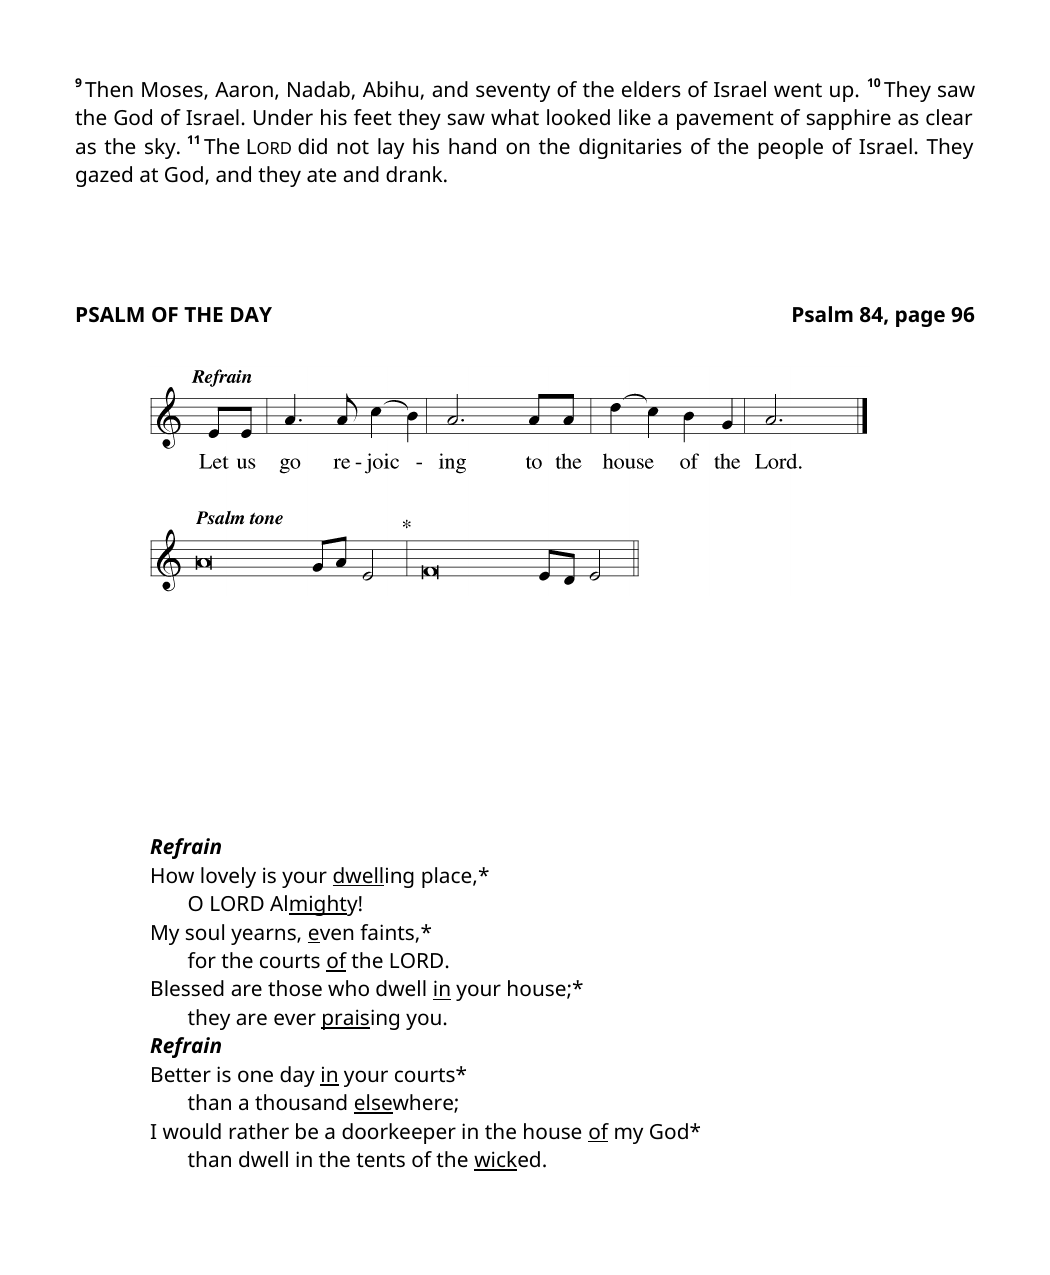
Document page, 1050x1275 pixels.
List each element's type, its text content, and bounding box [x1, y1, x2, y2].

text PSALM OF THE DAY Psalm 84, page 96 [75, 300, 975, 328]
text How lovely is your dwelling place,* [150, 861, 975, 889]
text they are ever praising you. [150, 1003, 975, 1031]
picture [146, 366, 871, 596]
text 9 Then Moses, Aaron, Nadab, Abihu, and seventy of the elders of Israel went up. 10 They saw the God of Israel. Under his feet they saw what looked like a pavement of sapphire as clear as the sky. 11 The Lord did not lay his hand on the dignitaries of the people of Israel. They gazed at God, and they ate and drank. [75, 75, 975, 189]
text My soul yearns, even faints,* [150, 918, 975, 946]
text I would rather be a doorkeeper in the house of my God* [150, 1117, 975, 1145]
text Blessed are those who dwell in your house;* [150, 974, 975, 1003]
text Refrain [150, 832, 975, 861]
text for the courts of the LORD. [150, 946, 975, 974]
text than a thousand elsewhere; [150, 1088, 975, 1117]
text O LORD Almighty! [150, 889, 975, 918]
text Refrain [150, 1031, 975, 1060]
text Better is one day in your courts* [150, 1060, 975, 1088]
text than dwell in the tents of the wicked. [150, 1145, 975, 1174]
